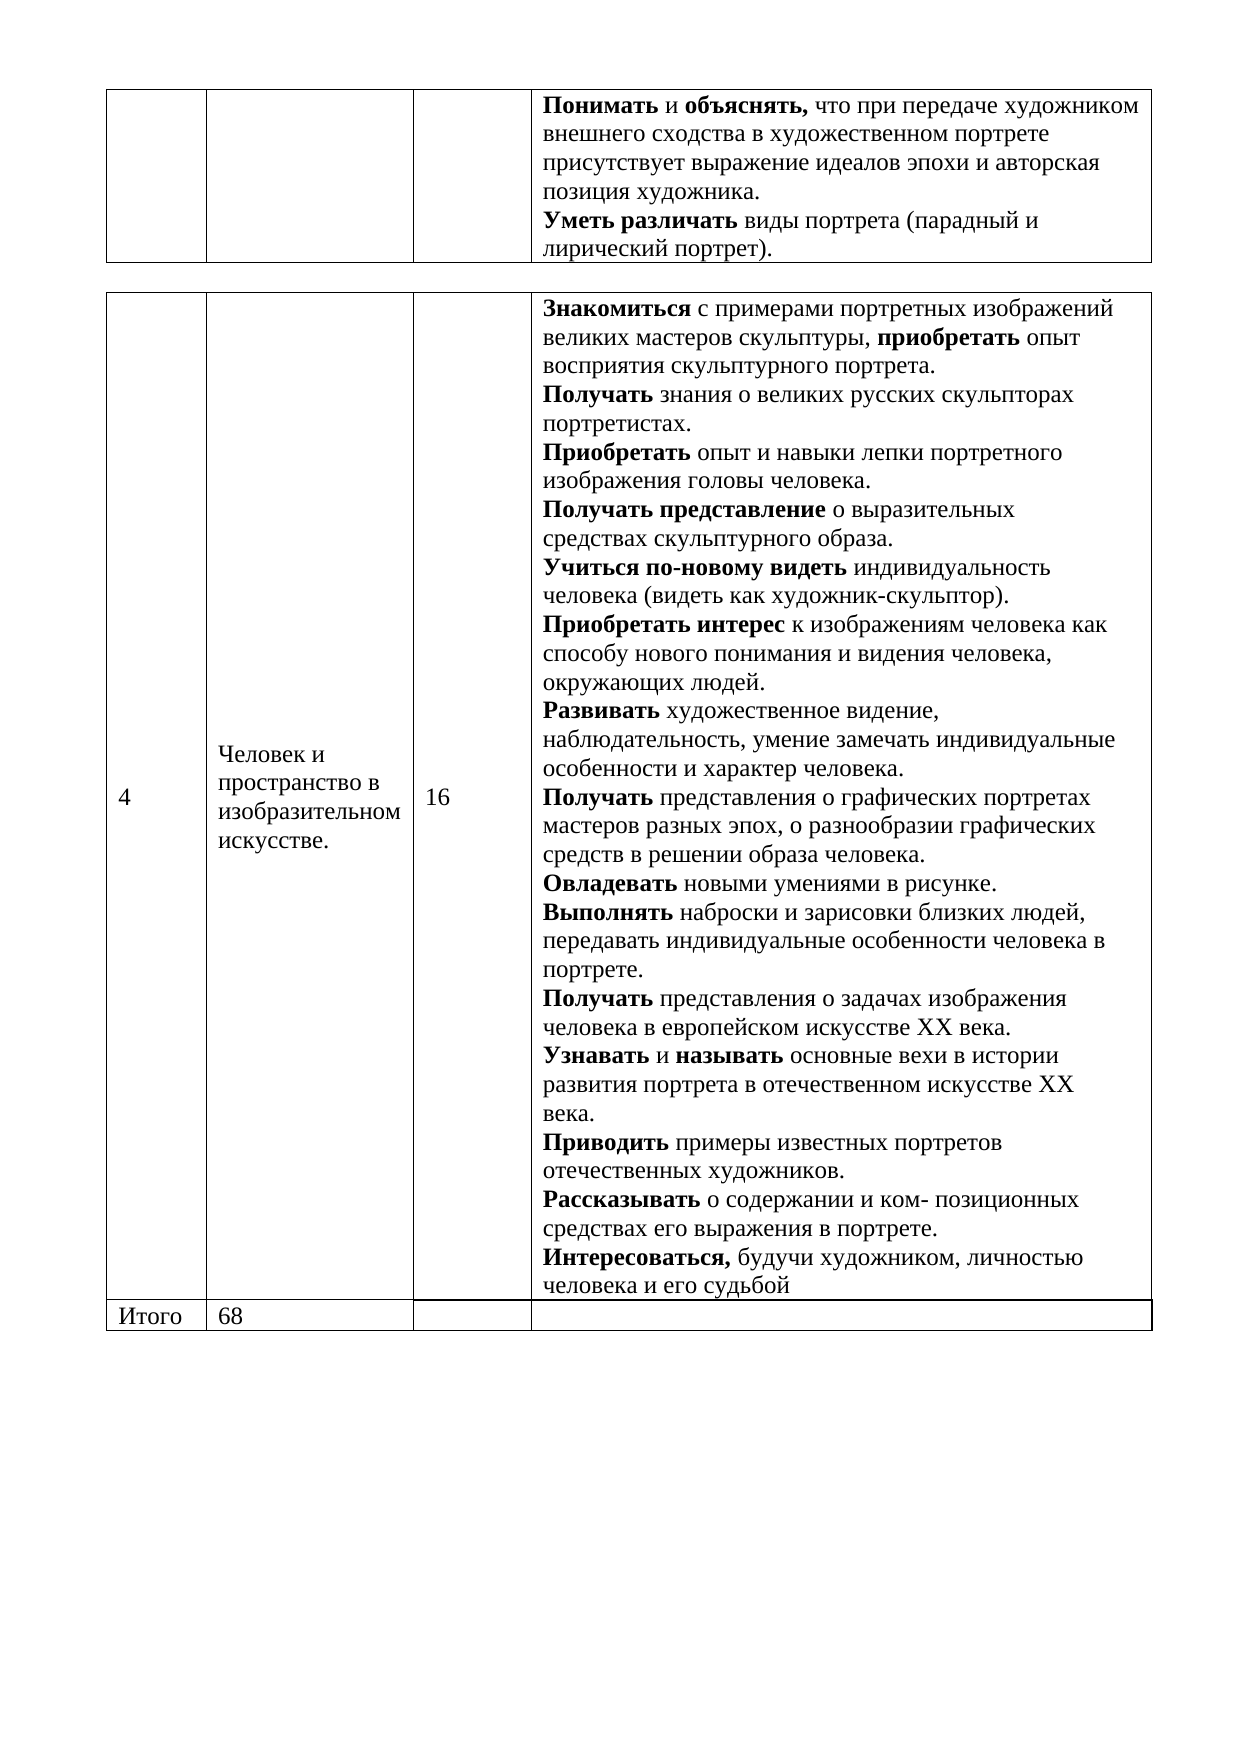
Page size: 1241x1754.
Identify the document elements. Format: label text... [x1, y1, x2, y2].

table_header 16 [414, 293, 531, 1299]
table_cell [414, 1301, 531, 1329]
table_cell 20 [414, 90, 531, 262]
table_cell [532, 90, 1151, 262]
table_header Человек и пространство в изобразительном искусстве. [207, 293, 413, 1299]
table_header 4 [107, 293, 206, 1299]
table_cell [207, 90, 413, 262]
table_cell 68 [207, 1300, 413, 1329]
table_cell Итого [107, 1300, 206, 1329]
table_cell [532, 1301, 1151, 1329]
table_header Знакомиться с примерами портретных изображений великих мастеров скульптуры, приобретать опыт восприятия скульптурного портрета. Получать знания о великих русских скульпторах портретистах. Приобретать опыт и навыки лепки портретного изображения головы человека. Получать представление о выразительных средствах скульптурного образа. Учиться по-новому видеть индивидуальность человека (видеть как художник-скульптор). Приобретать интерес к изображениям человека как способу нового понимания и видения человека, окружающих людей. Развивать художественное видение, наблюдательность, умение замечать индивидуальные особенности и характер человека. Получать представления о графических портретах мастеров разных эпох, о разнообразии графических средств в решении образа человека. Овладевать новыми умениями в рисунке. Выполнять наброски и зарисовки близких людей, передавать индивидуальные особенности человека в портрете. Получать представления о задачах изображения человека в европейском искусстве XX века. Узнавать и называть основные вехи в истории развития портрета в отечественном искусстве XX века. Приводить примеры известных портретов отечественных художников. Рассказывать о содержании и ком- позиционных средствах его выражения в портрете. Интересоваться, будучи художником, личностью человека и его судьбой [532, 293, 1151, 1299]
table_cell 3 [107, 90, 206, 262]
